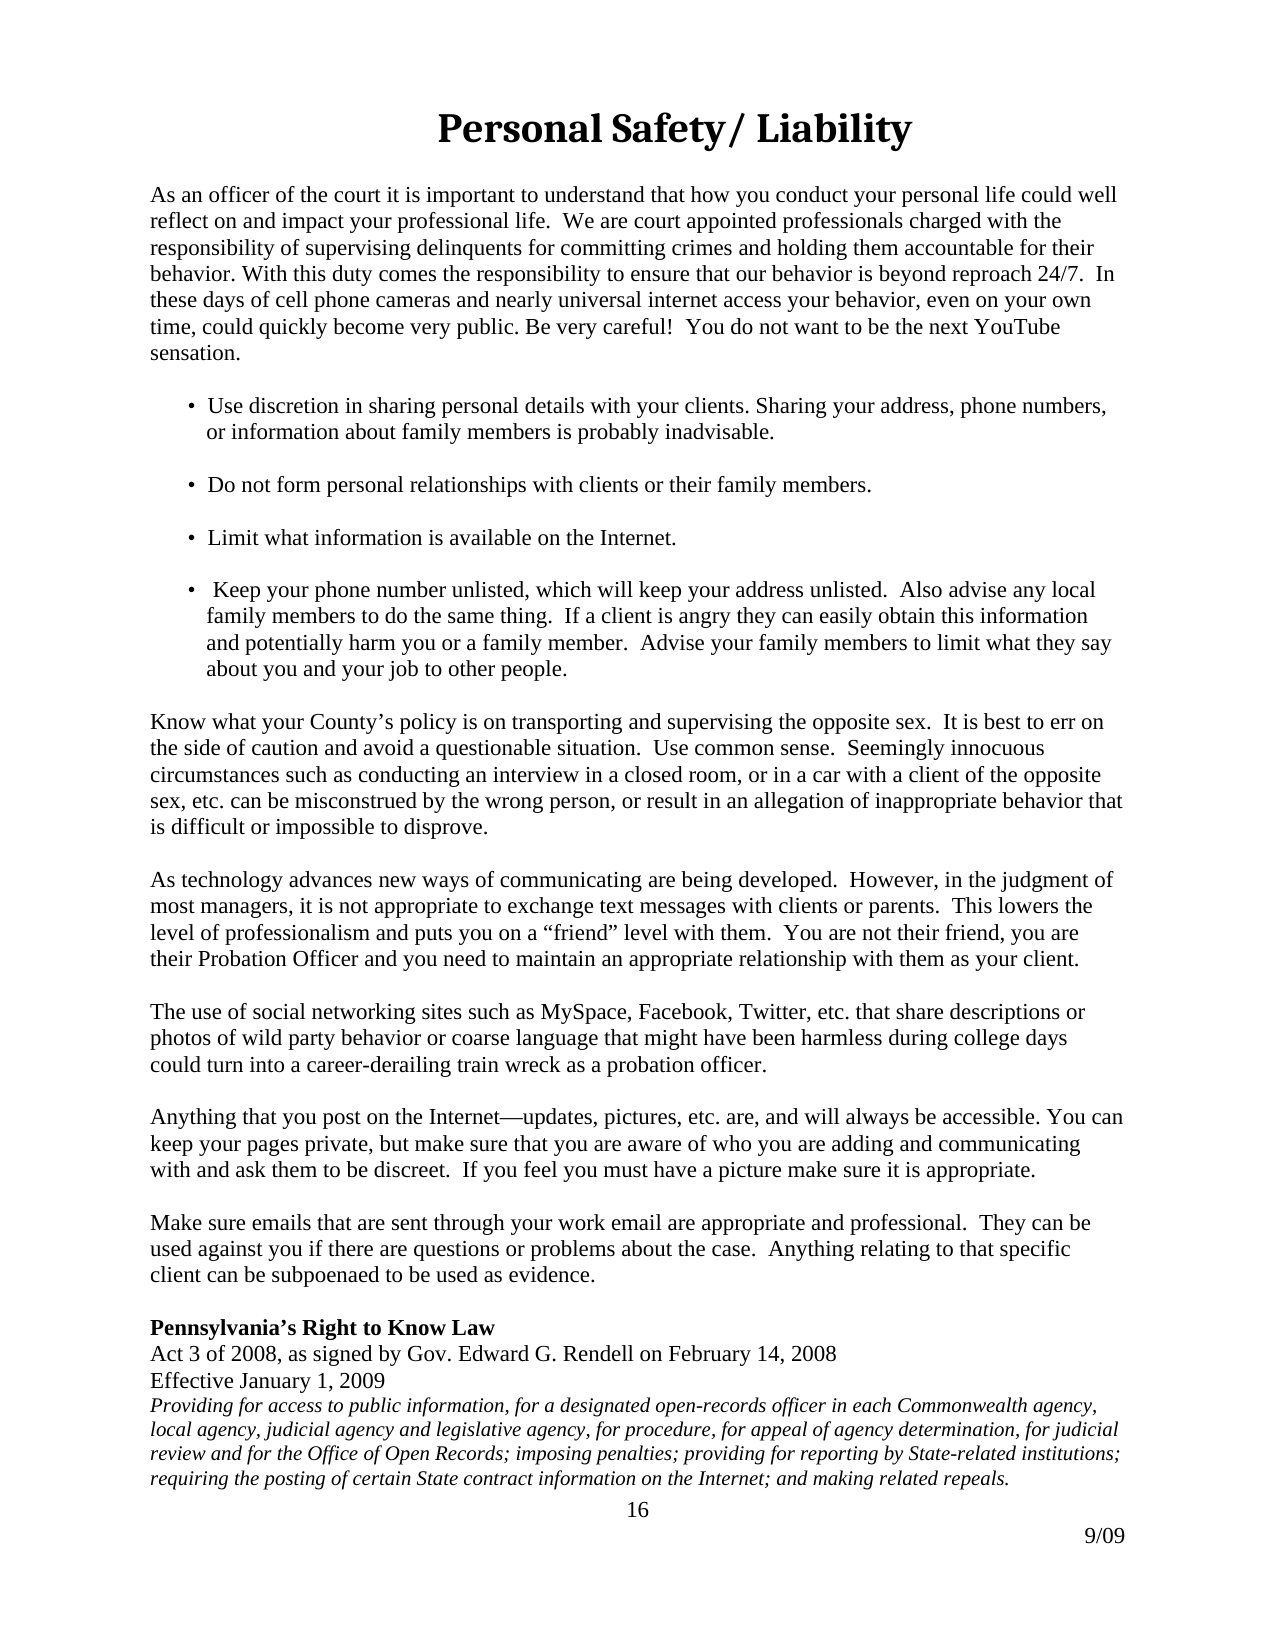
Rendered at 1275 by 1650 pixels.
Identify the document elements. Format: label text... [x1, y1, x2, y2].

text Effective January 1, 2009 [150, 1367, 1125, 1393]
text The use of social networking sites such as MySpace, Facebook, Twitter, etc. that share descriptions or photos of wild party behavior or coarse language that might have been harmless during college days could turn into a career-derailing train wreck as a probation officer. [150, 998, 1125, 1077]
list Personal Safety/ Liability [225, 105, 1125, 153]
text Know what your County’s policy is on transporting and supervising the opposite sex. It is best to err on the side of caution and avoid a questionable situation. Use common sense. Seemingly innocuous circumstances such as conducting an interview in a closed room, or in a car with a client of the opposite sex, etc. can be misconstrued by the wrong person, or result in an allegation of inappropriate behavior that is difficult or impossible to disprove. [150, 708, 1125, 840]
text Pennsylvania’s Right to Know Law [150, 1314, 1125, 1341]
text Make sure emails that are sent through your work email are appropriate and professional. They can be used against you if there are questions or problems about the case. Anything relating to that specific client can be subpoenaed to be used as evidence. [150, 1209, 1125, 1288]
text Anything that you post on the Internet—updates, pictures, etc. are, and will always be accessible. You can keep your pages private, but make sure that you are aware of who you are adding and communicating with and ask them to be discreet. If you feel you must have a picture make sure it is appropriate. [150, 1103, 1125, 1182]
text As technology advances new ways of communicating are being developed. However, in the judgment of most managers, it is not appropriate to exchange text messages with clients or parents. This lowers the level of professionalism and puts you on a “friend” level with them. You are not their friend, you are their Probation Officer and you need to maintain an appropriate relationship with them as your client. [150, 866, 1125, 972]
text Providing for access to public information, for a designated open-records officer in each Commonwealth agency, local agency, judicial agency and legislative agency, for procedure, for appeal of agency determination, for judicial review and for the Office of Open Records; imposing penalties; providing for reporting by State-related institutions; requiring the posting of certain State contract information on the Internet; and making related repeals. [150, 1393, 1125, 1489]
text • Use discretion in sharing personal details with your clients. Sharing your address, phone numbers, or information about family members is probably inadvisable. [187, 392, 1125, 444]
text • Keep your phone number unlisted, which will keep your address unlisted. Also advise any local family members to do the same thing. If a client is angry they can easily obtain this information and potentially harm you or a family member. Advise your family members to limit what they say about you and your job to other people. [187, 576, 1125, 682]
text • Do not form personal relationships with clients or their family members. [187, 471, 1125, 497]
text • Limit what information is available on the Internet. [187, 523, 1125, 550]
text Act 3 of 2008, as signed by Gov. Edward G. Rendell on February 14, 2008 [150, 1341, 1125, 1367]
text As an officer of the court it is important to understand that how you conduct your personal life could well reflect on and impact your professional life. We are court appointed professionals charged with the responsibility of supervising delinquents for committing crimes and holding them accountable for their behavior. With this duty comes the responsibility to ensure that our behavior is beyond reproach 24/7. In these days of cell phone cameras and nearly universal internet access your behavior, even on your own time, could quickly become very public. Be very careful! You do not want to be the next YouTube sensation. [150, 181, 1125, 365]
